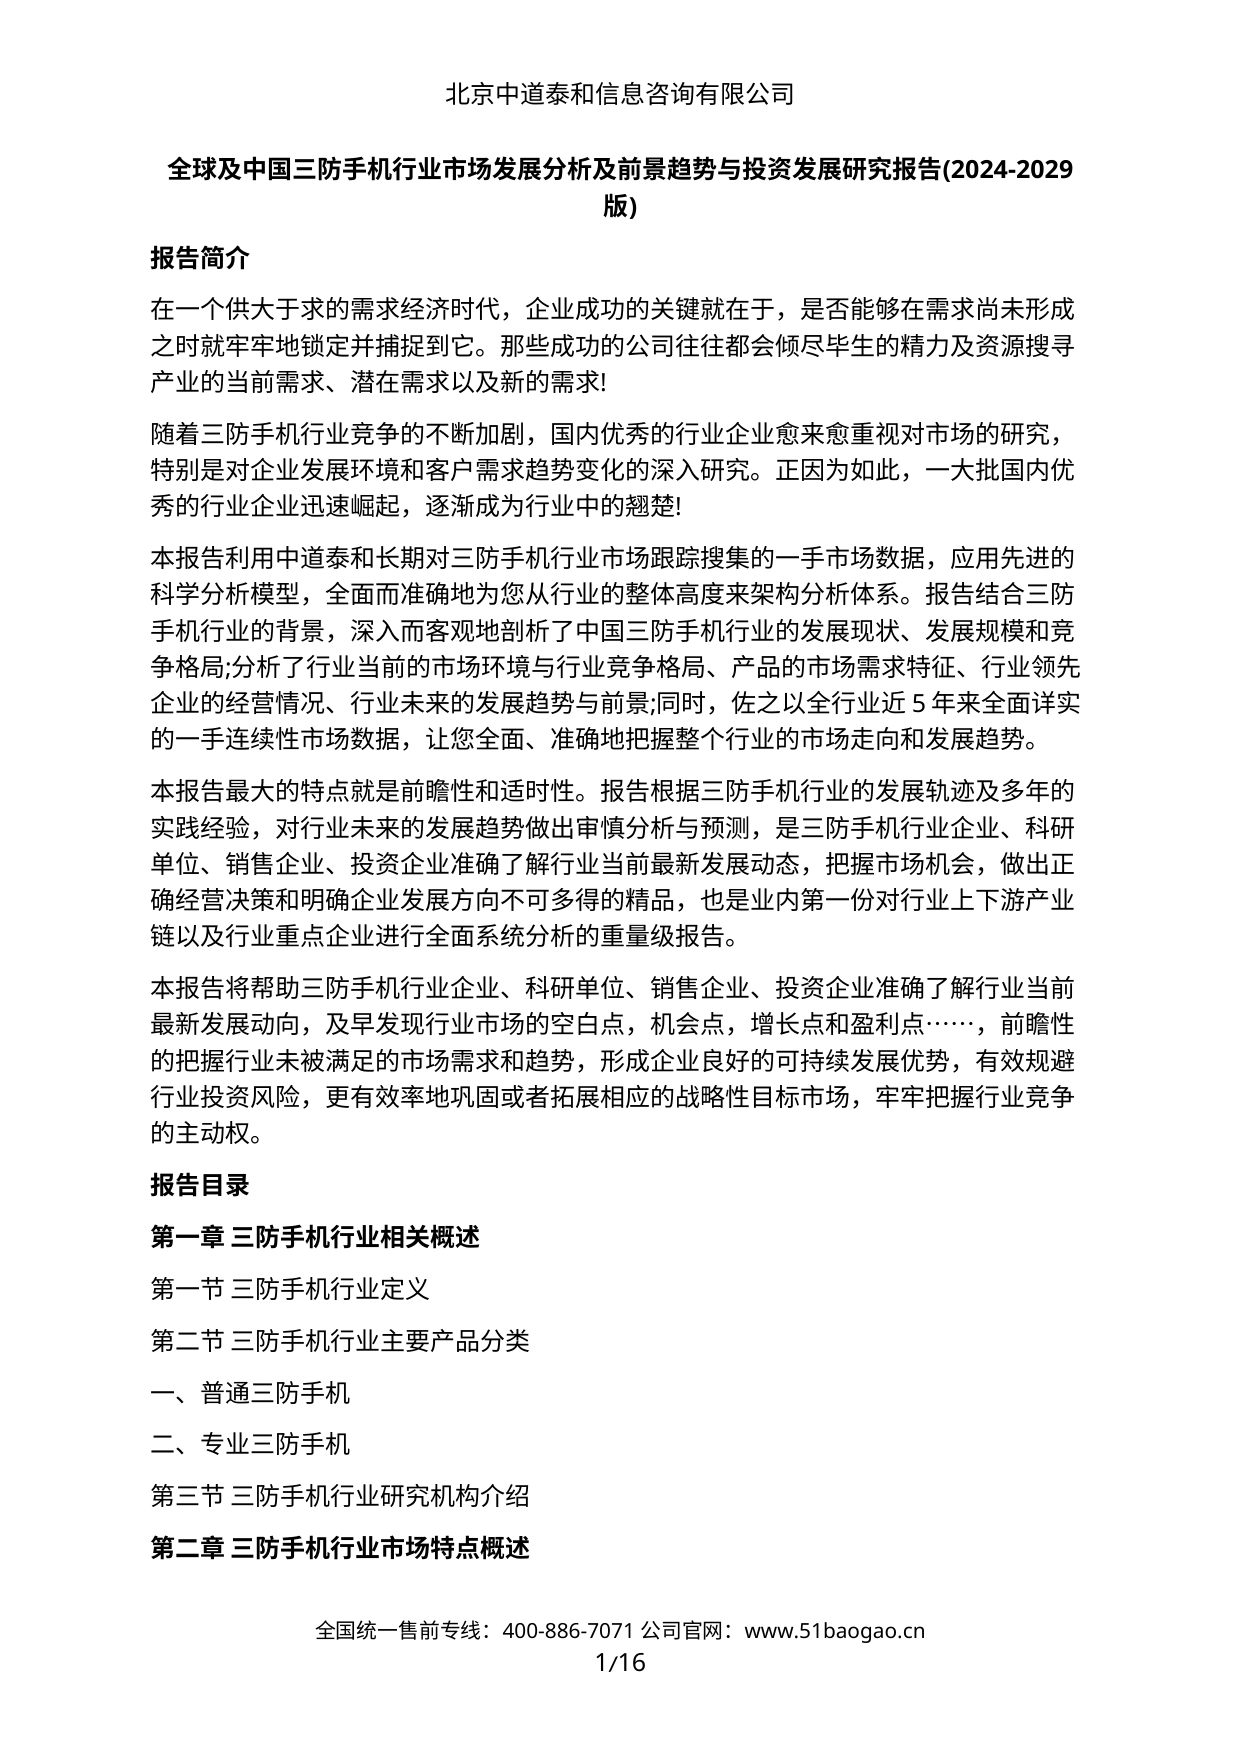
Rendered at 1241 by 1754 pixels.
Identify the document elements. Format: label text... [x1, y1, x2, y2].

text 第三节 三防手机行业研究机构介绍 [150, 1477, 1090, 1513]
text 第二章 三防手机行业市场特点概述 [150, 1529, 1090, 1565]
text 在一个供大于求的需求经济时代，企业成功的关键就在于，是否能够在需求尚未形成之时就牢牢地锁定并捕捉到它。那些成功的公司往往都会倾尽毕生的精力及资源搜寻产业的当前需求、潜在需求以及新的需求! [150, 290, 1090, 399]
text 第一章 三防手机行业相关概述 [150, 1217, 1090, 1254]
text 本报告将帮助三防手机行业企业、科研单位、销售企业、投资企业准确了解行业当前最新发展动向，及早发现行业市场的空白点，机会点，增长点和盈利点……，前瞻性的把握行业未被满足的市场需求和趋势，形成企业良好的可持续发展优势，有效规避行业投资风险，更有效率地巩固或者拓展相应的战略性目标市场，牢牢把握行业竞争的主动权。 [150, 969, 1090, 1150]
text 第一节 三防手机行业定义 [150, 1269, 1090, 1306]
text 第二节 三防手机行业主要产品分类 [150, 1321, 1090, 1357]
text 一、普通三防手机 [150, 1373, 1090, 1409]
text 随着三防手机行业竞争的不断加剧，国内优秀的行业企业愈来愈重视对市场的研究，特别是对企业发展环境和客户需求趋势变化的深入研究。正因为如此，一大批国内优秀的行业企业迅速崛起，逐渐成为行业中的翘楚! [150, 414, 1090, 523]
text 报告简介 [150, 238, 1090, 274]
text 二、专业三防手机 [150, 1425, 1090, 1461]
text 本报告利用中道泰和长期对三防手机行业市场跟踪搜集的一手市场数据，应用先进的科学分析模型，全面而准确地为您从行业的整体高度来架构分析体系。报告结合三防手机行业的背景，深入而客观地剖析了中国三防手机行业的发展现状、发展规模和竞争格局;分析了行业当前的市场环境与行业竞争格局、产品的市场需求特征、行业领先企业的经营情况、行业未来的发展趋势与前景;同时，佐之以全行业近5年来全面详实的一手连续性市场数据，让您全面、准确地把握整个行业的市场走向和发展趋势。 [150, 539, 1090, 756]
text 本报告最大的特点就是前瞻性和适时性。报告根据三防手机行业的发展轨迹及多年的实践经验，对行业未来的发展趋势做出审慎分析与预测，是三防手机行业企业、科研单位、销售企业、投资企业准确了解行业当前最新发展动态，把握市场机会，做出正确经营决策和明确企业发展方向不可多得的精品，也是业内第一份对行业上下游产业链以及行业重点企业进行全面系统分析的重量级报告。 [150, 772, 1090, 953]
text 报告目录 [150, 1166, 1090, 1202]
text 全球及中国三防手机行业市场发展分析及前景趋势与投资发展研究报告(2024-2029版) [150, 150, 1090, 222]
